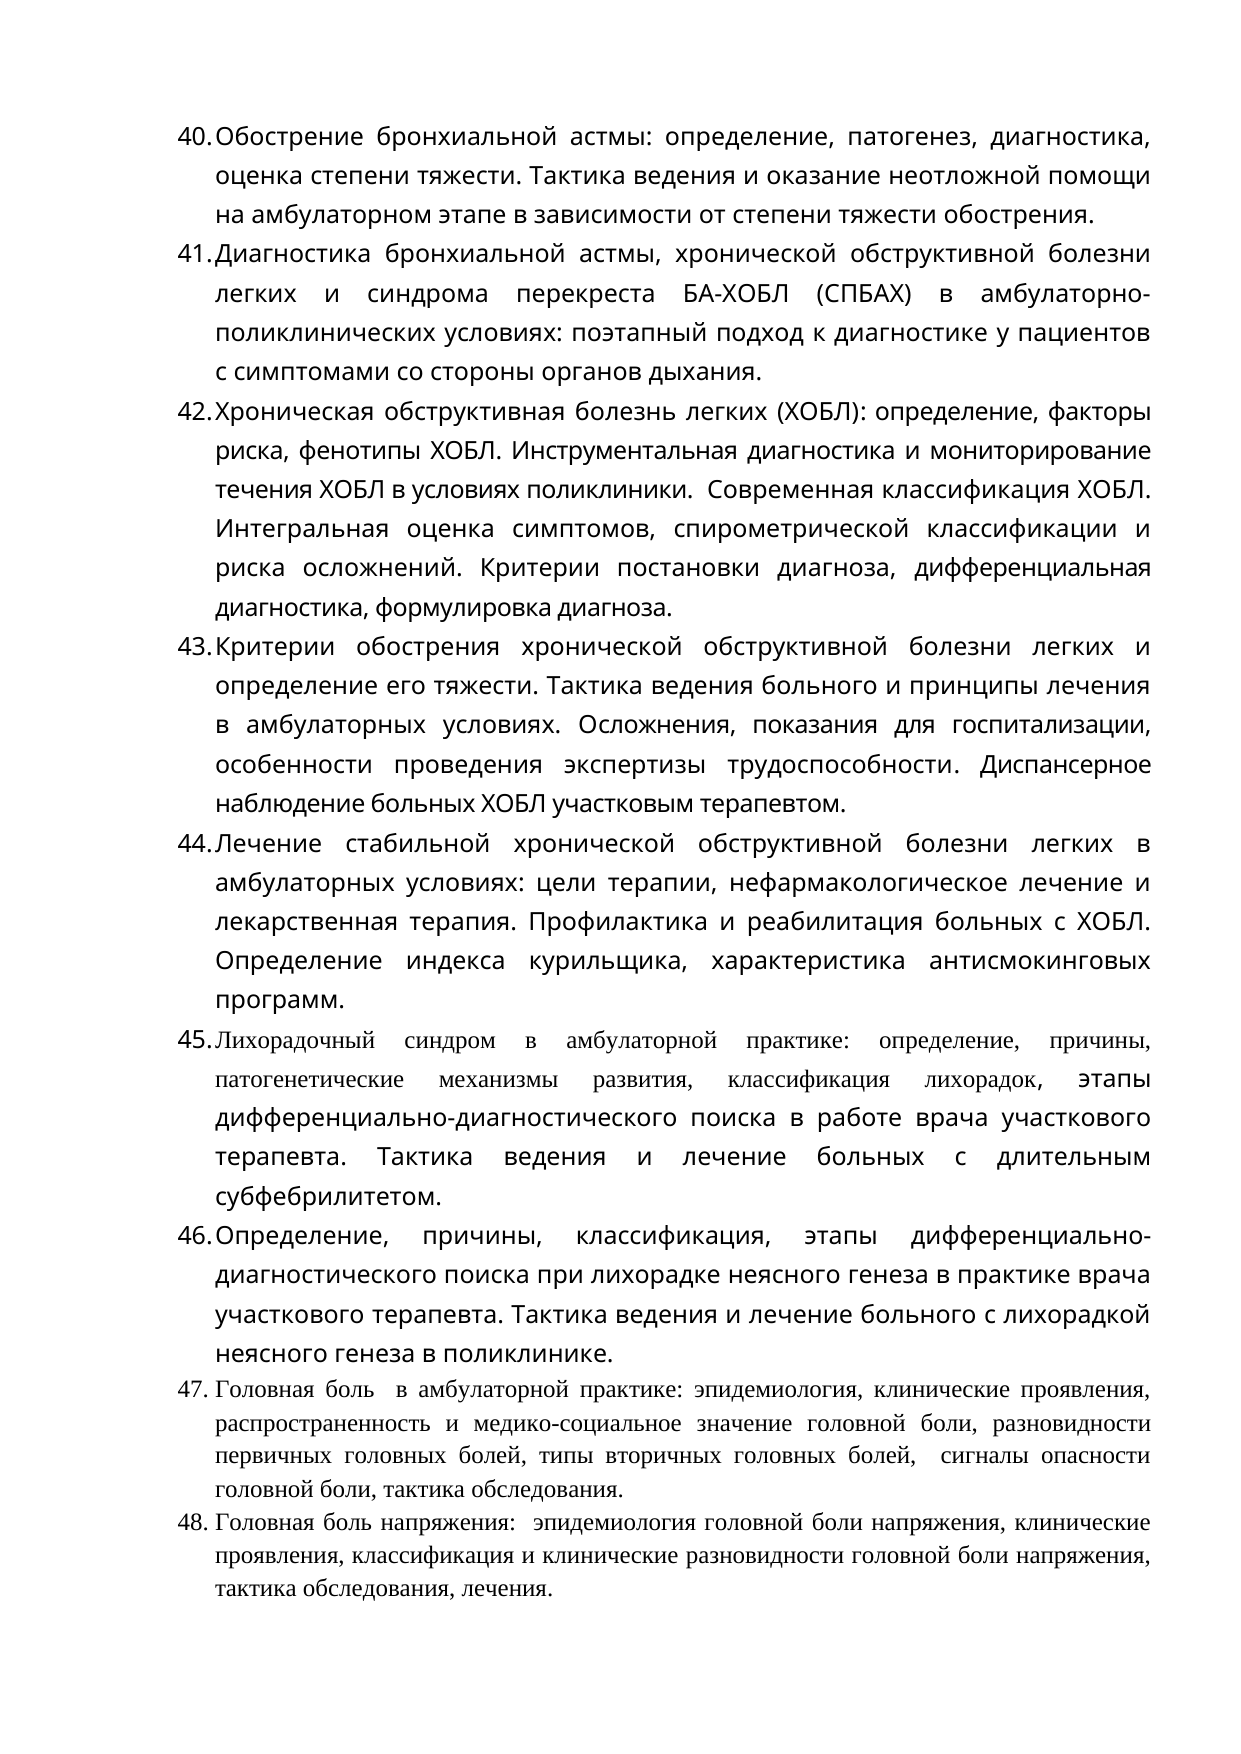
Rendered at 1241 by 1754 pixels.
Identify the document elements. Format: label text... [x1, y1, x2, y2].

list Головная боль напряжения: эпидемиология головной боли напряжения, клинические проявления, классификация и клинические разновидности головной боли напряжения, тактика обследования, лечения. [177, 1507, 1152, 1601]
list Лечение стабильной хронической обструктивной болезни легких в амбулаторных условиях: цели терапии, нефармакологическое лечение и лекарственная терапия. Профилактика и реабилитация больных с ХОБЛ. Определение индекса курильщика, характеристика антисмокинговых программ. [177, 825, 1152, 1016]
list Обострение бронхиальной астмы: определение, патогенез, диагностика, оценка степени тяжести. Тактика ведения и оказание неотложной помощи на амбулаторном этапе в зависимости от степени тяжести обострения. [177, 118, 1152, 231]
list Лихорадочный синдром в амбулаторной практике: определение, причины, патогенетические механизмы развития, классификация лихорадок, этапы дифференциально-диагностического поиска в работе врача участкового терапевта. Тактика ведения и лечение больных с длительным субфебрилитетом. [177, 1022, 1152, 1212]
list Головная боль в амбулаторной практике: эпидемиология, клинические проявления, распространенность и медико-социальное значение головной боли, разновидности первичных головных болей, типы вторичных головных болей, сигналы опасности головной боли, тактика обследования. [177, 1374, 1152, 1502]
list Критерии обострения хронической обструктивной болезни легких и определение его тяжести. Тактика ведения больного и принципы лечения в амбулаторных условиях. Осложнения, показания для госпитализации, особенности проведения экспертизы трудоспособности. Диспансерное наблюдение больных ХОБЛ участковым терапевтом. [177, 629, 1152, 819]
list Хроническая обструктивная болезнь легких (ХОБЛ): определение, факторы риска, фенотипы ХОБЛ. Инструментальная диагностика и мониторирование течения ХОБЛ в условиях поликлиники. Современная классификация ХОБЛ. Интегральная оценка симптомов, спирометрической классификации и риска осложнений. Критерии постановки диагноза, дифференциальная диагностика, формулировка диагноза. [177, 393, 1152, 623]
list Диагностика бронхиальной астмы, хронической обструктивной болезни легких и синдрома перекреста БА-ХОБЛ (СПБАХ) в амбулаторно-поликлинических условиях: поэтапный подход к диагностике у пациентов с симптомами со стороны органов дыхания. [177, 236, 1152, 388]
list Определение, причины, классификация, этапы дифференциально-диагностического поиска при лихорадке неясного генеза в практике врача участкового терапевта. Тактика ведения и лечение больного с лихорадкой неясного генеза в поликлинике. [177, 1218, 1152, 1369]
